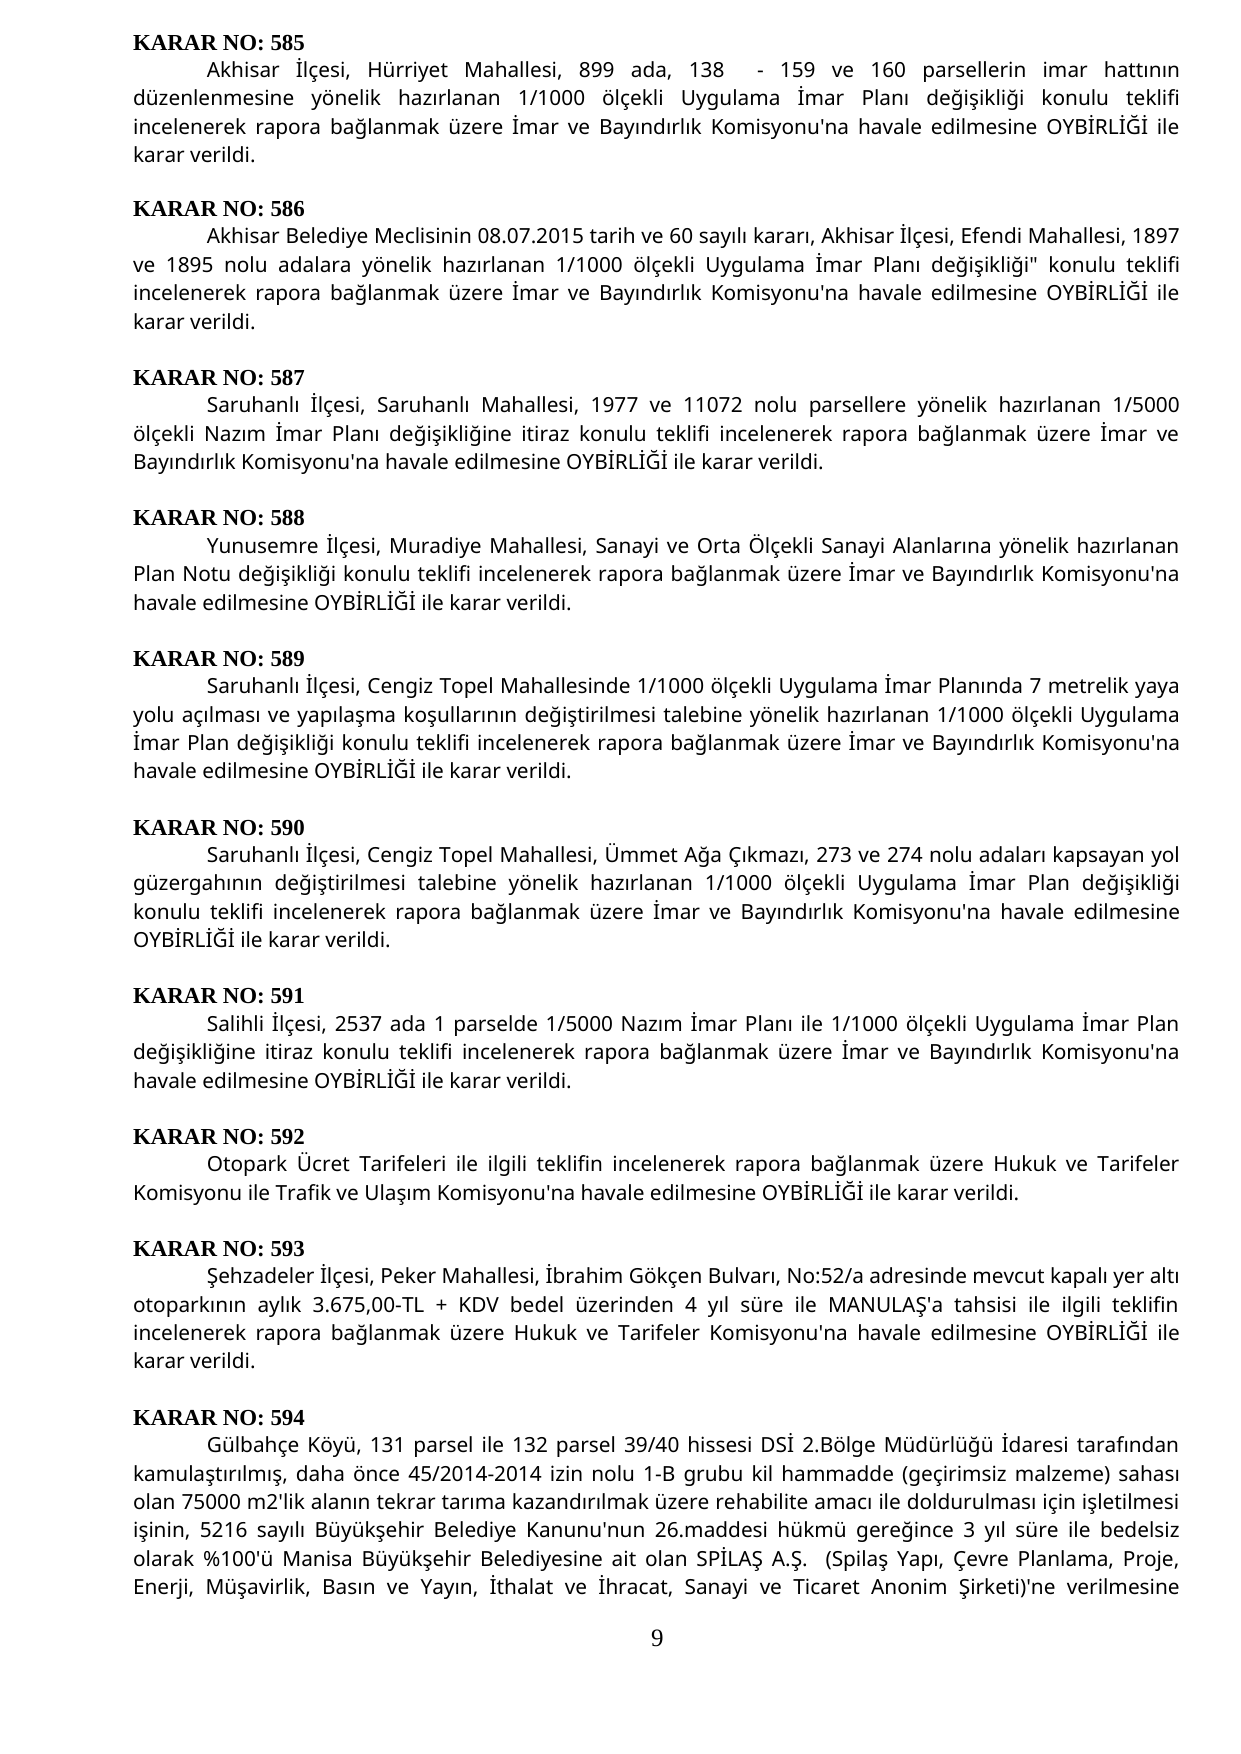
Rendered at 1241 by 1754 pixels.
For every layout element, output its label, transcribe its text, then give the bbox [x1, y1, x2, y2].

text KARAR NO: 589 [133, 645, 1181, 671]
text Akhisar Belediye Meclisinin 08.07.2015 tarih ve 60 sayılı kararı, Akhisar İlçesi, Efendi Mahallesi, 1897 ve 1895 nolu adalara yönelik hazırlanan 1/1000 ölçekli Uygulama İmar Planı değişikliği" konulu teklifi incelenerek rapora bağlanmak üzere İmar ve Bayındırlık Komisyonu'na havale edilmesine OYBİRLİĞİ ile karar verildi. [133, 222, 1181, 335]
text Akhisar İlçesi, Hürriyet Mahallesi, 899 ada, 138 - 159 ve 160 parsellerin imar hattının düzenlenmesine yönelik hazırlanan 1/1000 ölçekli Uygulama İmar Planı değişikliği konulu teklifi incelenerek rapora bağlanmak üzere İmar ve Bayındırlık Komisyonu'na havale edilmesine OYBİRLİĞİ ile karar verildi. [133, 55, 1181, 169]
text Yunusemre İlçesi, Muradiye Mahallesi, Sanayi ve Orta Ölçekli Sanayi Alanlarına yönelik hazırlanan Plan Notu değişikliği konulu teklifi incelenerek rapora bağlanmak üzere İmar ve Bayındırlık Komisyonu'na havale edilmesine OYBİRLİĞİ ile karar verildi. [133, 531, 1181, 616]
text KARAR NO: 593 [133, 1235, 1181, 1261]
text KARAR NO: 587 [133, 364, 1181, 390]
text Saruhanlı İlçesi, Saruhanlı Mahallesi, 1977 ve 11072 nolu parsellere yönelik hazırlanan 1/5000 ölçekli Nazım İmar Planı değişikliğine itiraz konulu teklifi incelenerek rapora bağlanmak üzere İmar ve Bayındırlık Komisyonu'na havale edilmesine OYBİRLİĞİ ile karar verildi. [133, 390, 1181, 476]
text KARAR NO: 592 [133, 1123, 1181, 1149]
text Salihli İlçesi, 2537 ada 1 parselde 1/5000 Nazım İmar Planı ile 1/1000 ölçekli Uygulama İmar Plan değişikliğine itiraz konulu teklifi incelenerek rapora bağlanmak üzere İmar ve Bayındırlık Komisyonu'na havale edilmesine OYBİRLİĞİ ile karar verildi. [133, 1009, 1181, 1094]
text KARAR NO: 586 [133, 195, 1181, 222]
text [133, 1430, 1181, 1601]
text Saruhanlı İlçesi, Cengiz Topel Mahallesinde 1/1000 ölçekli Uygulama İmar Planında 7 metrelik yaya yolu açılması ve yapılaşma koşullarının değiştirilmesi talebine yönelik hazırlanan 1/1000 ölçekli Uygulama İmar Plan değişikliği konulu teklifi incelenerek rapora bağlanmak üzere İmar ve Bayındırlık Komisyonu'na havale edilmesine OYBİRLİĞİ ile karar verildi. [133, 671, 1181, 785]
text Şehzadeler İlçesi, Peker Mahallesi, İbrahim Gökçen Bulvarı, No:52/a adresinde mevcut kapalı yer altı otoparkının aylık 3.675,00-TL + KDV bedel üzerinden 4 yıl süre ile MANULAŞ'a tahsisi ile ilgili teklifin incelenerek rapora bağlanmak üzere Hukuk ve Tarifeler Komisyonu'na havale edilmesine OYBİRLİĞİ ile karar verildi. [133, 1261, 1181, 1375]
text Otopark Ücret Tarifeleri ile ilgili teklifin incelenerek rapora bağlanmak üzere Hukuk ve Tarifeler Komisyonu ile Trafik ve Ulaşım Komisyonu'na havale edilmesine OYBİRLİĞİ ile karar verildi. [133, 1149, 1181, 1206]
text KARAR NO: 594 [133, 1404, 1181, 1430]
text KARAR NO: 590 [133, 814, 1181, 840]
text Saruhanlı İlçesi, Cengiz Topel Mahallesi, Ümmet Ağa Çıkmazı, 273 ve 274 nolu adaları kapsayan yol güzergahının değiştirilmesi talebine yönelik hazırlanan 1/1000 ölçekli Uygulama İmar Plan değişikliği konulu teklifi incelenerek rapora bağlanmak üzere İmar ve Bayındırlık Komisyonu'na havale edilmesine OYBİRLİĞİ ile karar verildi. [133, 840, 1181, 954]
text KARAR NO: 591 [133, 983, 1181, 1009]
text KARAR NO: 585 [133, 29, 1181, 55]
text KARAR NO: 588 [133, 504, 1181, 531]
